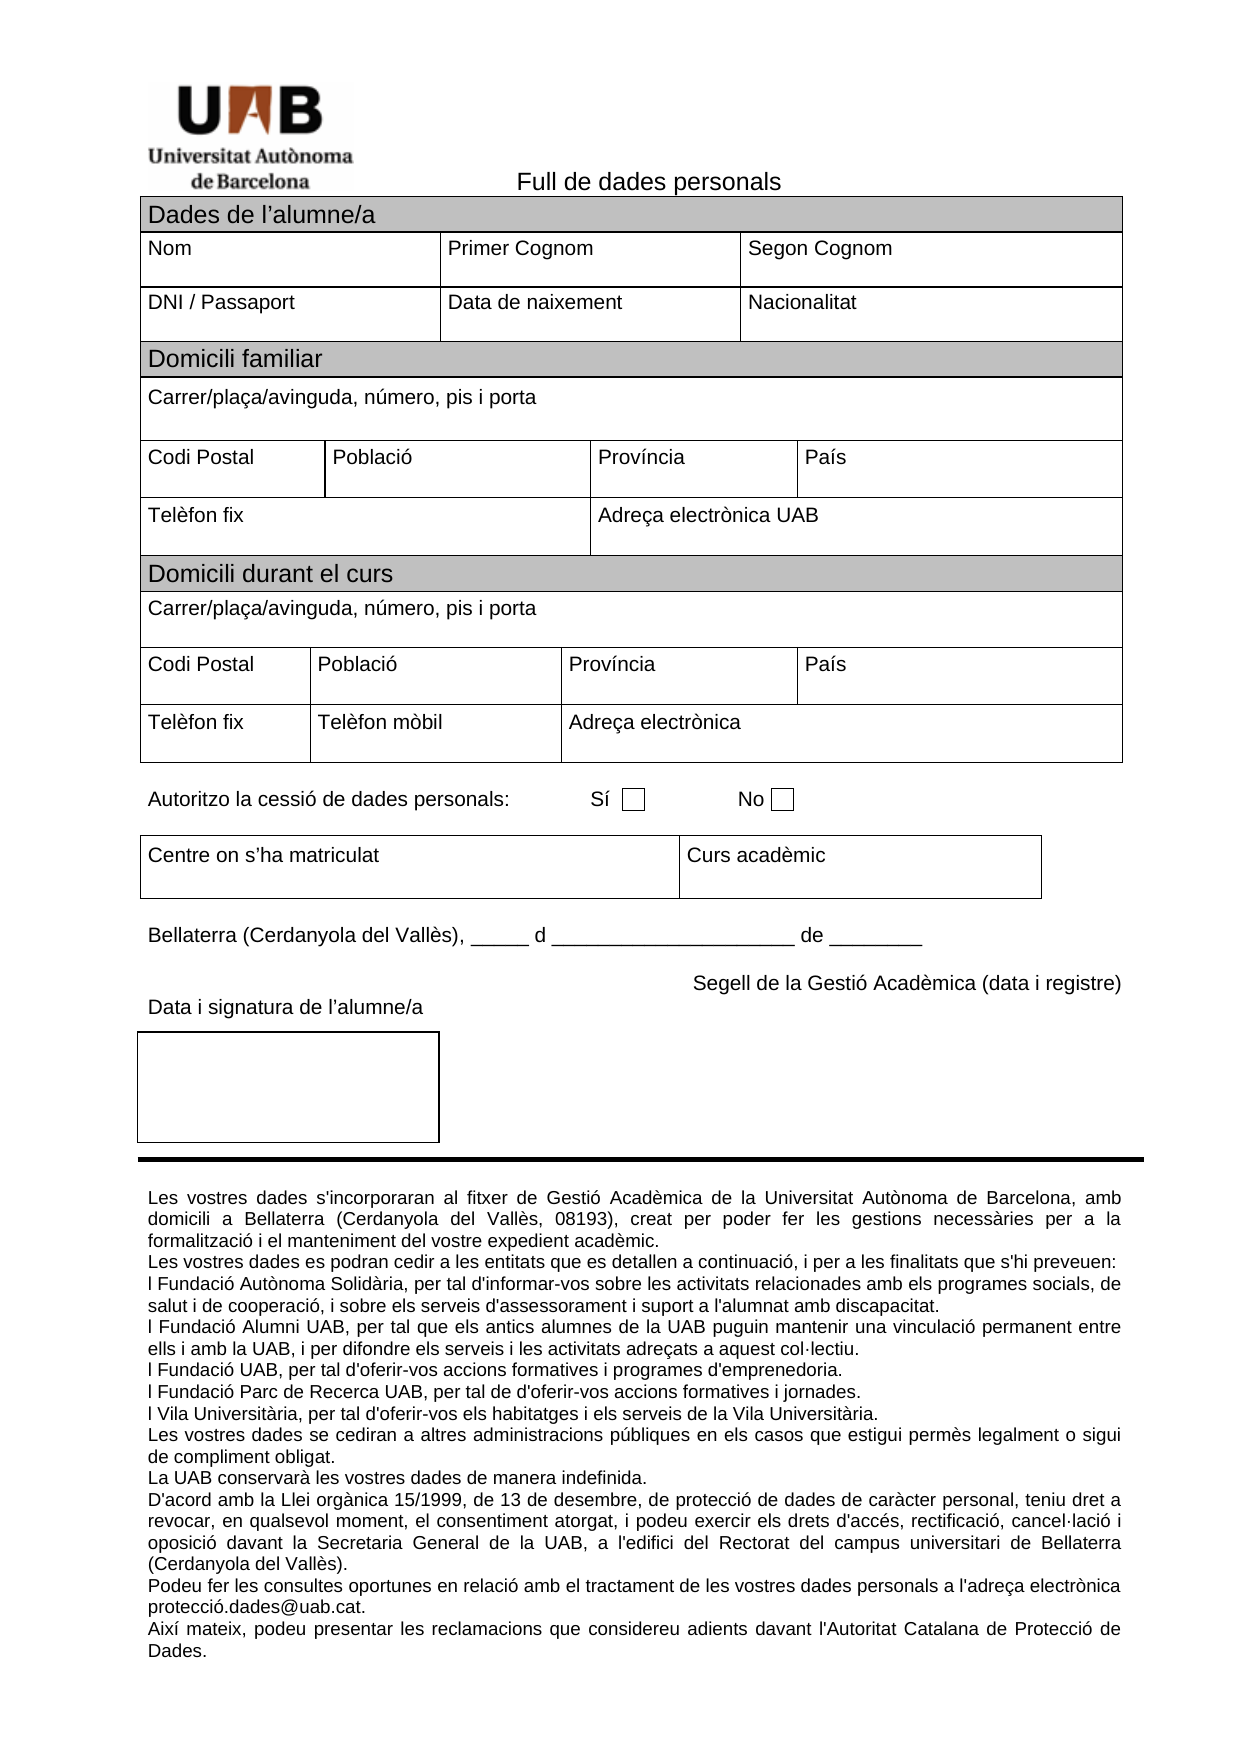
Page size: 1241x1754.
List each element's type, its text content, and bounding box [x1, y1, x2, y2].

table_cell [325, 498, 590, 555]
text Les vostres dades s'incorporaran al fitxer de Gestió Acadèmica de la Universitat Autònoma de Barcelona, amb domicili a Bellaterra (Cerdanyola del Vallès, 08193), creat per poder fer les gestions necessàries per a la formalització i el manteniment del vostre expedient acadèmic. [148, 1187, 1122, 1251]
picture [147, 82, 354, 191]
table_header Curs acadèmic [680, 836, 1041, 898]
table_cell Província [562, 648, 797, 704]
table_cell Nom [141, 233, 440, 286]
table_cell Telèfon fix [141, 705, 310, 762]
table_cell Primer Cognom [441, 233, 740, 286]
text Segell de la Gestió Acadèmica (data i registre) [148, 971, 1122, 995]
table_cell Domicili durant el curs [141, 556, 1122, 591]
table_cell DNI / Passaport [141, 288, 440, 341]
text Les vostres dades se cediran a altres administracions públiques en els casos que estigui permès legalment o sigui de compliment obligat. [148, 1424, 1122, 1467]
table_cell Domicili familiar [141, 342, 1122, 376]
text D'acord amb la Llei orgànica 15/1999, de 13 de desembre, de protecció de dades de caràcter personal, teniu dret a revocar, en qualsevol moment, el consentiment atorgat, i podeu exercir els drets d'accés, rectificació, cancel·lació i oposició davant la Secretaria General de la UAB, a l'edifici del Rectorat del campus universitari de Bellaterra (Cerdanyola del Vallès). [148, 1488, 1122, 1575]
text l Vila Universitària, per tal d'oferir-vos els habitatges i els serveis de la Vila Universitària. [148, 1402, 1122, 1424]
table_cell País [798, 648, 1122, 704]
table_cell Telèfon mòbil [311, 705, 561, 762]
table_cell Nacionalitat [741, 288, 1122, 341]
text l Fundació Alumni UAB, per tal que els antics alumnes de la UAB puguin mantenir una vinculació permanent entre ells i amb la UAB, i per difondre els serveis i les activitats adreçats a aquest col·lectiu. [148, 1316, 1122, 1359]
table_cell Província [591, 441, 797, 497]
table_cell Codi Postal [141, 441, 324, 497]
text l Fundació Autònoma Solidària, per tal d'informar-vos sobre les activitats relacionades amb els programes socials, de salut i de cooperació, i sobre els serveis d'assessorament i suport a l'alumnat amb discapacitat. [148, 1273, 1122, 1316]
text La UAB conservarà les vostres dades de manera indefinida. [148, 1467, 1122, 1488]
text Les vostres dades es podran cedir a les entitats que es detallen a continuació, i per a les finalitats que s'hi preveuen: [148, 1251, 1122, 1273]
table_cell Carrer/plaça/avinguda, número, pis i porta [141, 378, 1122, 440]
table_cell Adreça electrònica UAB [591, 498, 1122, 555]
text Autoritzo la cessió de dades personals: Sí No [148, 787, 1122, 811]
text Podeu fer les consultes oportunes en relació amb el tractament de les vostres dades personals a l'adreça electrònica protecció.dades@uab.cat. [148, 1575, 1122, 1618]
table_cell Codi Postal [141, 648, 310, 704]
table_cell Telèfon fix [141, 498, 325, 555]
table_header Dades de l’alumne/a [141, 197, 1122, 231]
text l Fundació Parc de Recerca UAB, per tal de d'oferir-vos accions formatives i jornades. [148, 1381, 1122, 1402]
table_cell Carrer/plaça/avinguda, número, pis i porta [141, 592, 1122, 647]
text Bellaterra (Cerdanyola del Vallès), _____ d _____________________ de ________ [148, 923, 1122, 947]
text l Fundació UAB, per tal d'oferir-vos accions formatives i programes d'emprenedoria. [148, 1359, 1122, 1381]
table_cell Segon Cognom [741, 233, 1122, 286]
table_cell Població [311, 648, 561, 704]
table_cell Adreça electrònica [562, 705, 1122, 762]
subtitle Full de dades personals [148, 83, 1122, 196]
table_cell Població [326, 441, 590, 497]
table_header Centre on s’ha matriculat [141, 836, 679, 898]
text Data i signatura de l’alumne/a [148, 995, 1122, 1019]
table_cell Data de naixement [441, 288, 740, 341]
text Així mateix, podeu presentar les reclamacions que considereu adients davant l'Autoritat Catalana de Protecció de Dades. [148, 1618, 1122, 1661]
table_cell País [798, 441, 1122, 497]
